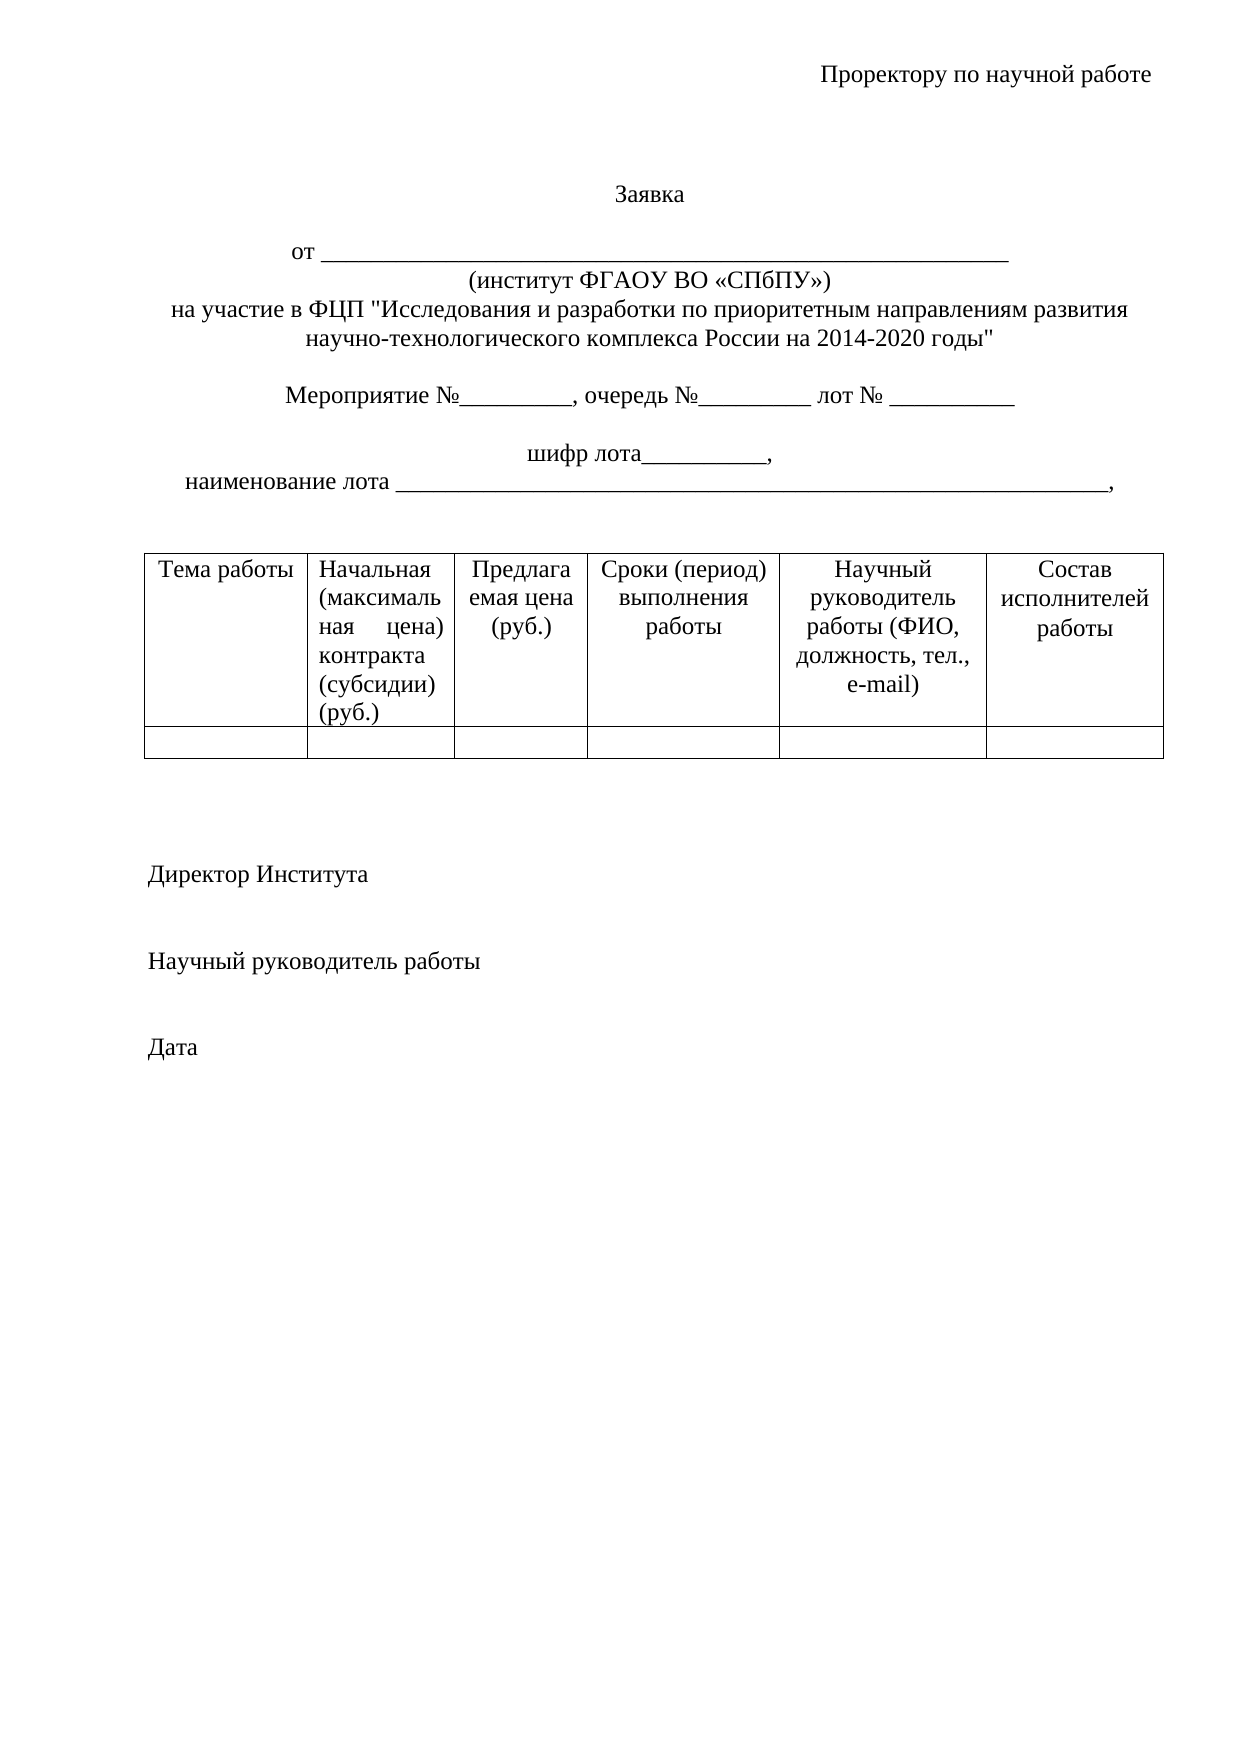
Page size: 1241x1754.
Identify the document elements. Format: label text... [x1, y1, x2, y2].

table_header Сроки (период) выполнения работы [588, 554, 779, 726]
text Научный руководитель работы [148, 946, 1152, 974]
text Директор Института [148, 859, 1152, 888]
text шифр лота__________, [148, 438, 1152, 466]
text наименование лота _________________________________________________________, [148, 466, 1152, 495]
table_cell [987, 727, 1163, 758]
table_cell [455, 727, 587, 758]
table_header Научный руководитель работы (ФИО, должность, тел., e-mail) [780, 554, 986, 726]
text от _______________________________________________________ [148, 236, 1152, 265]
table_header Состав исполнителей работы [987, 554, 1163, 726]
text Дата [148, 1032, 1152, 1061]
table_cell [780, 727, 986, 758]
table_cell [308, 727, 454, 758]
table_header Тема работы [145, 554, 307, 726]
text Проректору по научной работе [148, 59, 1152, 88]
table_header Начальная (максимальная цена) контракта (субсидии) (руб.) [308, 554, 454, 726]
text Мероприятие №_________, очередь №_________ лот № __________ [148, 380, 1152, 409]
table_header Предлагаемая цена (руб.) [455, 554, 587, 726]
text на участие в ФЦП "Исследования и разработки по приоритетным направлениям развития научно-технологического комплекса России на 2014-2020 годы" [148, 294, 1152, 351]
text Заявка [148, 179, 1152, 208]
text (институт ФГАОУ ВО «СПбПУ») [148, 265, 1152, 294]
table_cell [588, 727, 779, 758]
table_cell [145, 727, 307, 758]
